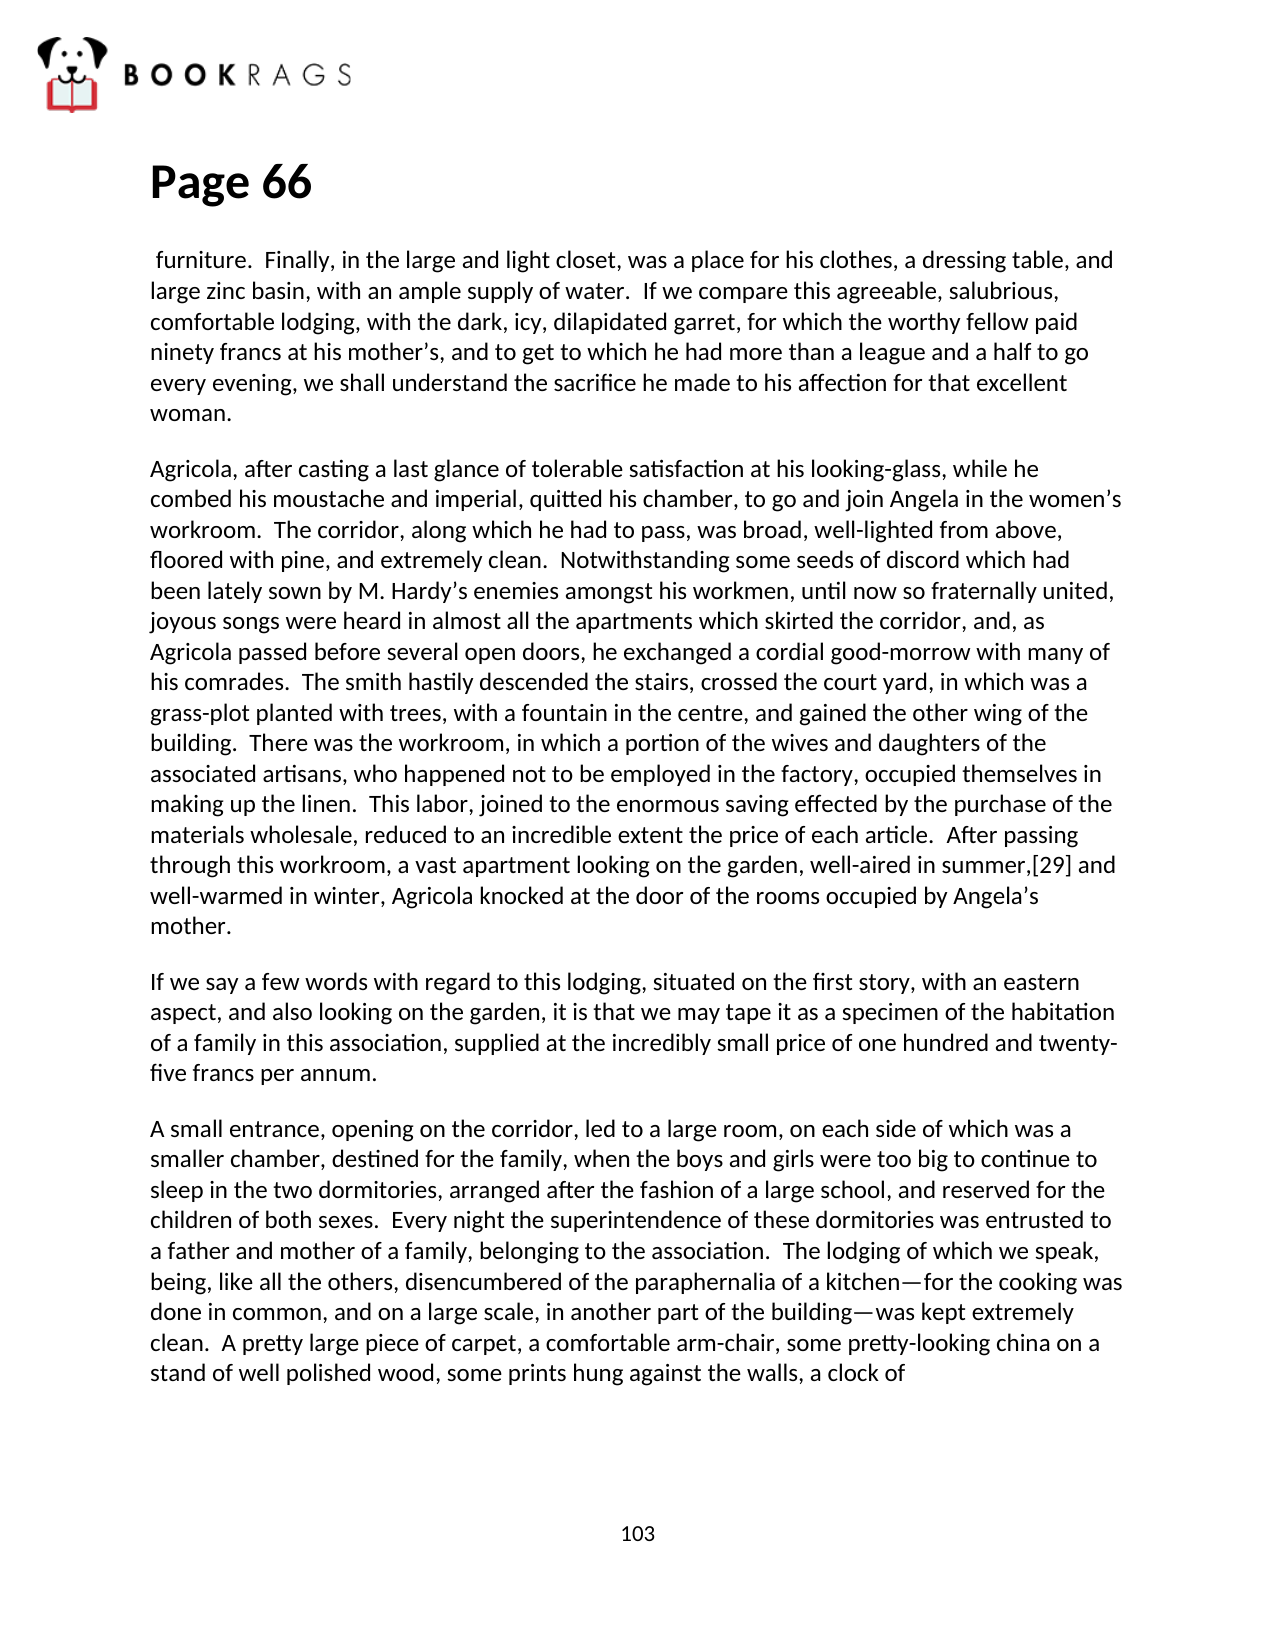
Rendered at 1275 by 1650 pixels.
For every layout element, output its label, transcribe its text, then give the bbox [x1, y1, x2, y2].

text If we say a few words with regard to this lodging, situated on the first story, with an eastern aspect, and also looking on the garden, it is that we may tape it as a specimen of the habitation of a family in this association, supplied at the incredibly small price of one hundred and twenty-five francs per annum. [150, 966, 1125, 1088]
picture [37, 37, 351, 113]
text Agricola, after casting a last glance of tolerable satisfaction at his looking-glass, while he combed his moustache and imperial, quitted his chamber, to go and join Angela in the women’s workroom. The corridor, along which he had to pass, was broad, well-lighted from above, floored with pine, and extremely clean. Notwithstanding some seeds of discord which had been lately sown by M. Hardy’s enemies amongst his workmen, until now so fraternally united, joyous songs were heard in almost all the apartments which skirted the corridor, and, as Agricola passed before several open doors, he exchanged a cordial good-morrow with many of his comrades. The smith hastily descended the stairs, crossed the court yard, in which was a grass-plot planted with trees, with a fountain in the centre, and gained the other wing of the building. There was the workroom, in which a portion of the wives and daughters of the associated artisans, who happened not to be employed in the factory, occupied themselves in making up the linen. This labor, joined to the enormous saving effected by the purchase of the materials wholesale, reduced to an incredible extent the price of each article. After passing through this workroom, a vast apartment looking on the garden, well-aired in summer,[29] and well-warmed in winter, Agricola knocked at the door of the rooms occupied by Angela’s mother. [150, 453, 1125, 941]
text furniture. Finally, in the large and light closet, was a place for his clothes, a dressing table, and large zinc basin, with an ample supply of water. If we compare this agreeable, salubrious, comfortable lodging, with the dark, icy, dilapidated garret, for which the worthy fellow paid ninety francs at his mother’s, and to get to which he had more than a league and a half to go every evening, we shall understand the sacrifice he made to his affection for that excellent woman. [150, 244, 1125, 428]
text Page 66 [150, 150, 1125, 211]
text A small entrance, opening on the corridor, led to a large room, on each side of which was a smaller chamber, destined for the family, when the boys and girls were too big to continue to sleep in the two dormitories, arranged after the fashion of a large school, and reserved for the children of both sexes. Every night the superintendence of these dormitories was entrusted to a father and mother of a family, belonging to the association. The lodging of which we speak, being, like all the others, disencumbered of the paraphernalia of a kitchen—­for the cooking was done in common, and on a large scale, in another part of the building—­was kept extremely clean. A pretty large piece of carpet, a comfortable arm-chair, some pretty-looking china on a stand of well polished wood, some prints hung against the walls, a clock of [150, 1113, 1125, 1388]
